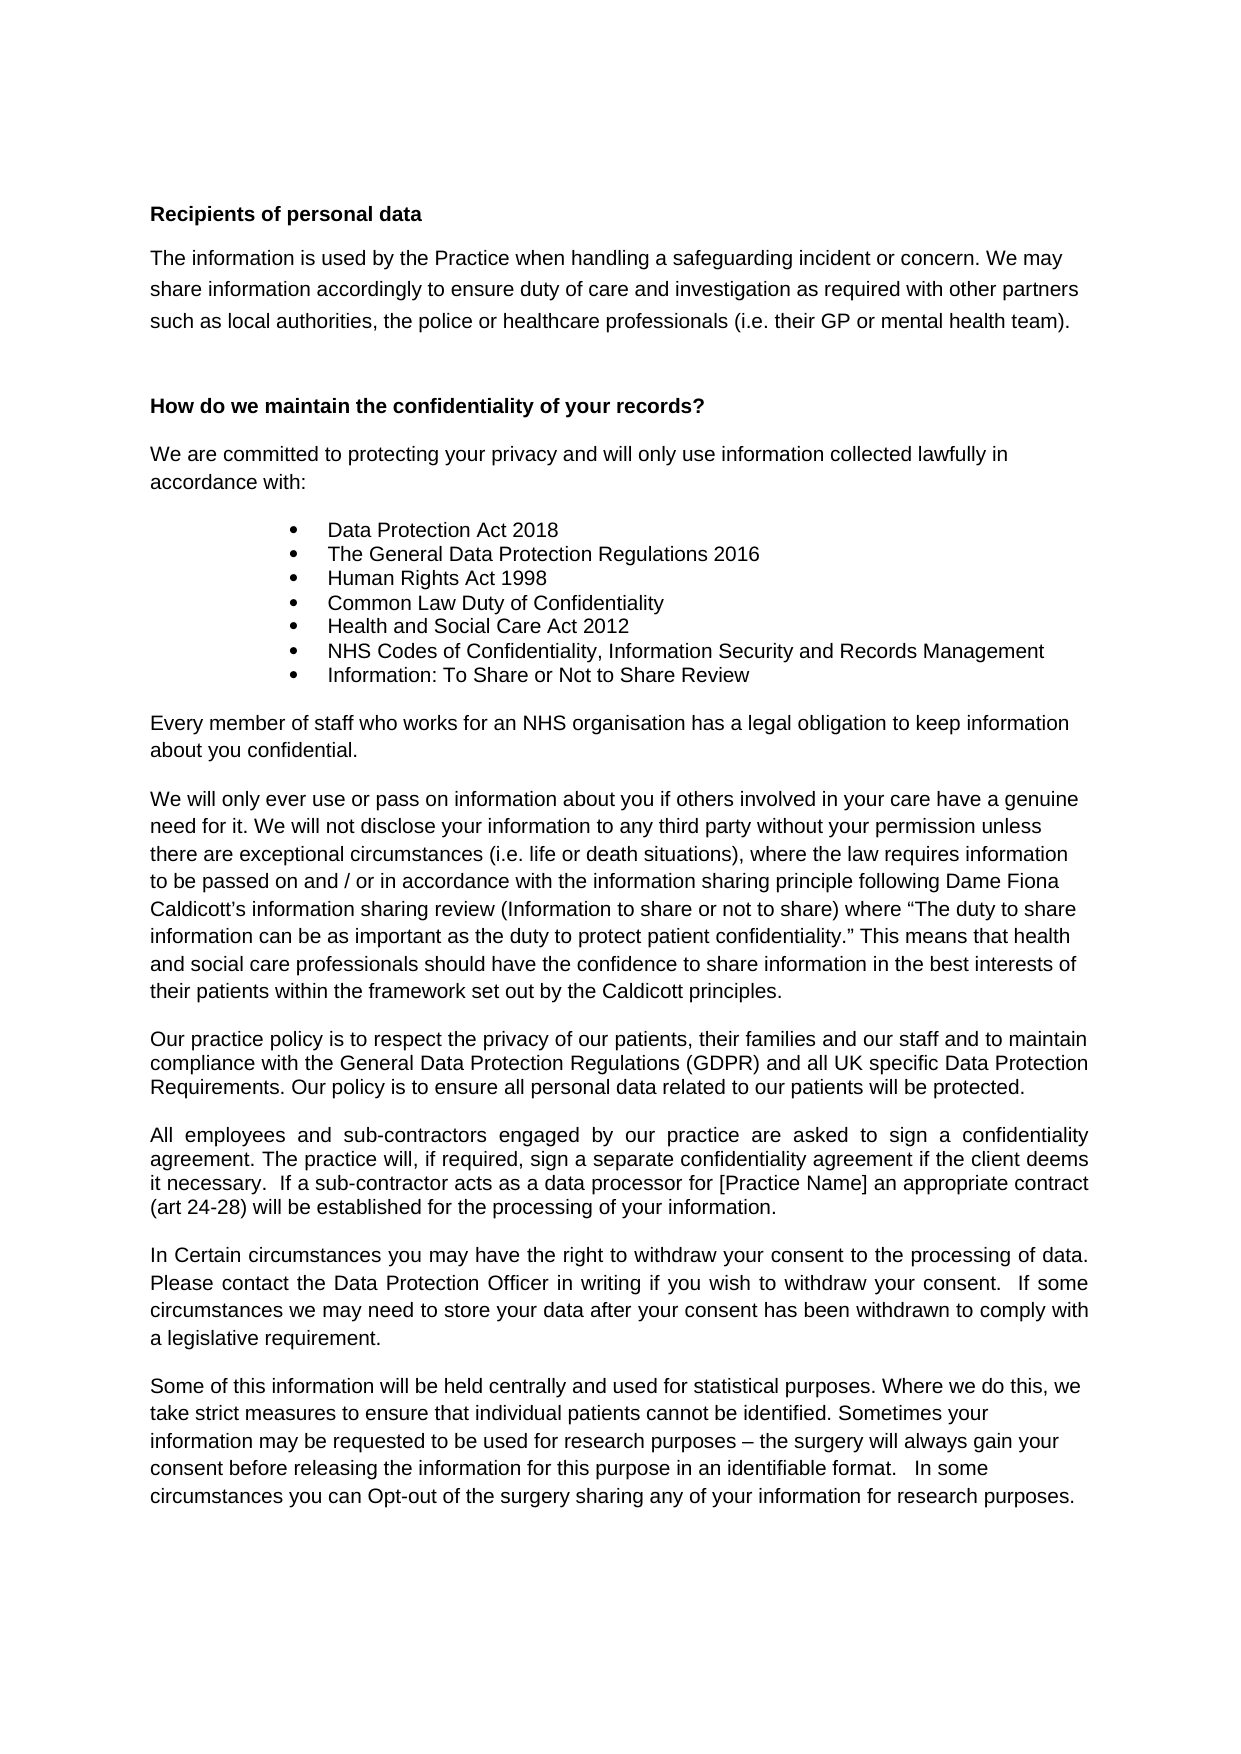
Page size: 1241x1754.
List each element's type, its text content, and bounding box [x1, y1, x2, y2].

list Information: To Share or Not to Share Review [290, 662, 1090, 687]
text We are committed to protecting your privacy and will only use information collected lawfully in accordance with: [150, 442, 1090, 494]
text Our practice policy is to respect the privacy of our patients, their families and our staff and to maintain compliance with the General Data Protection Regulations (GDPR) and all UK specific Data Protection Requirements. Our policy is to ensure all personal data related to our patients will be protected. [150, 1027, 1090, 1099]
list Data Protection Act 2018 [290, 518, 1090, 542]
text The information is used by the Practice when handling a safeguarding incident or concern. We may share information accordingly to ensure duty of care and investigation as required with other partners such as local authorities, the police or healthcare professionals (i.e. their GP or mental health team). [150, 239, 1090, 332]
text How do we maintain the confidentiality of your records? [150, 394, 1090, 418]
list The General Data Protection Regulations 2016 [290, 542, 1090, 566]
text In Certain circumstances you may have the right to withdraw your consent to the processing of data. Please contact the Data Protection Officer in writing if you wish to withdraw your consent. If some circumstances we may need to store your data after your consent has been withdrawn to comply with a legislative requirement. [150, 1243, 1090, 1349]
list Health and Social Care Act 2012 [290, 614, 1090, 638]
list NHS Codes of Confidentiality, Information Security and Records Management [290, 638, 1090, 662]
list Common Law Duty of Confidentiality [290, 590, 1090, 614]
text All employees and sub-contractors engaged by our practice are asked to sign a confidentiality agreement. The practice will, if required, sign a separate confidentiality agreement if the client deems it necessary. If a sub-contractor acts as a data processor for [Practice Name] an appropriate contract (art 24-28) will be established for the processing of your information. [150, 1123, 1090, 1219]
list Human Rights Act 1998 [290, 566, 1090, 590]
text Recipients of personal data [150, 194, 1090, 226]
text Some of this information will be held centrally and used for statistical purposes. Where we do this, we take strict measures to ensure that individual patients cannot be identified. Sometimes your information may be requested to be used for research purposes – the surgery will always gain your consent before releasing the information for this purpose in an identifiable format. In some circumstances you can Opt-out of the surgery sharing any of your information for research purposes. [150, 1374, 1090, 1508]
text We will only ever use or pass on information about you if others involved in your care have a genuine need for it. We will not disclose your information to any third party without your permission unless there are exceptional circumstances (i.e. life or death situations), where the law requires information to be passed on and / or in accordance with the information sharing principle following Dame Fiona Caldicott’s information sharing review (Information to share or not to share) where “The duty to share information can be as important as the duty to protect patient confidentiality.” This means that health and social care professionals should have the confidence to share information in the best interests of their patients within the framework set out by the Caldicott principles. [150, 786, 1090, 1003]
text Every member of staff who works for an NHS organisation has a legal obligation to keep information about you confidential. [150, 711, 1090, 762]
